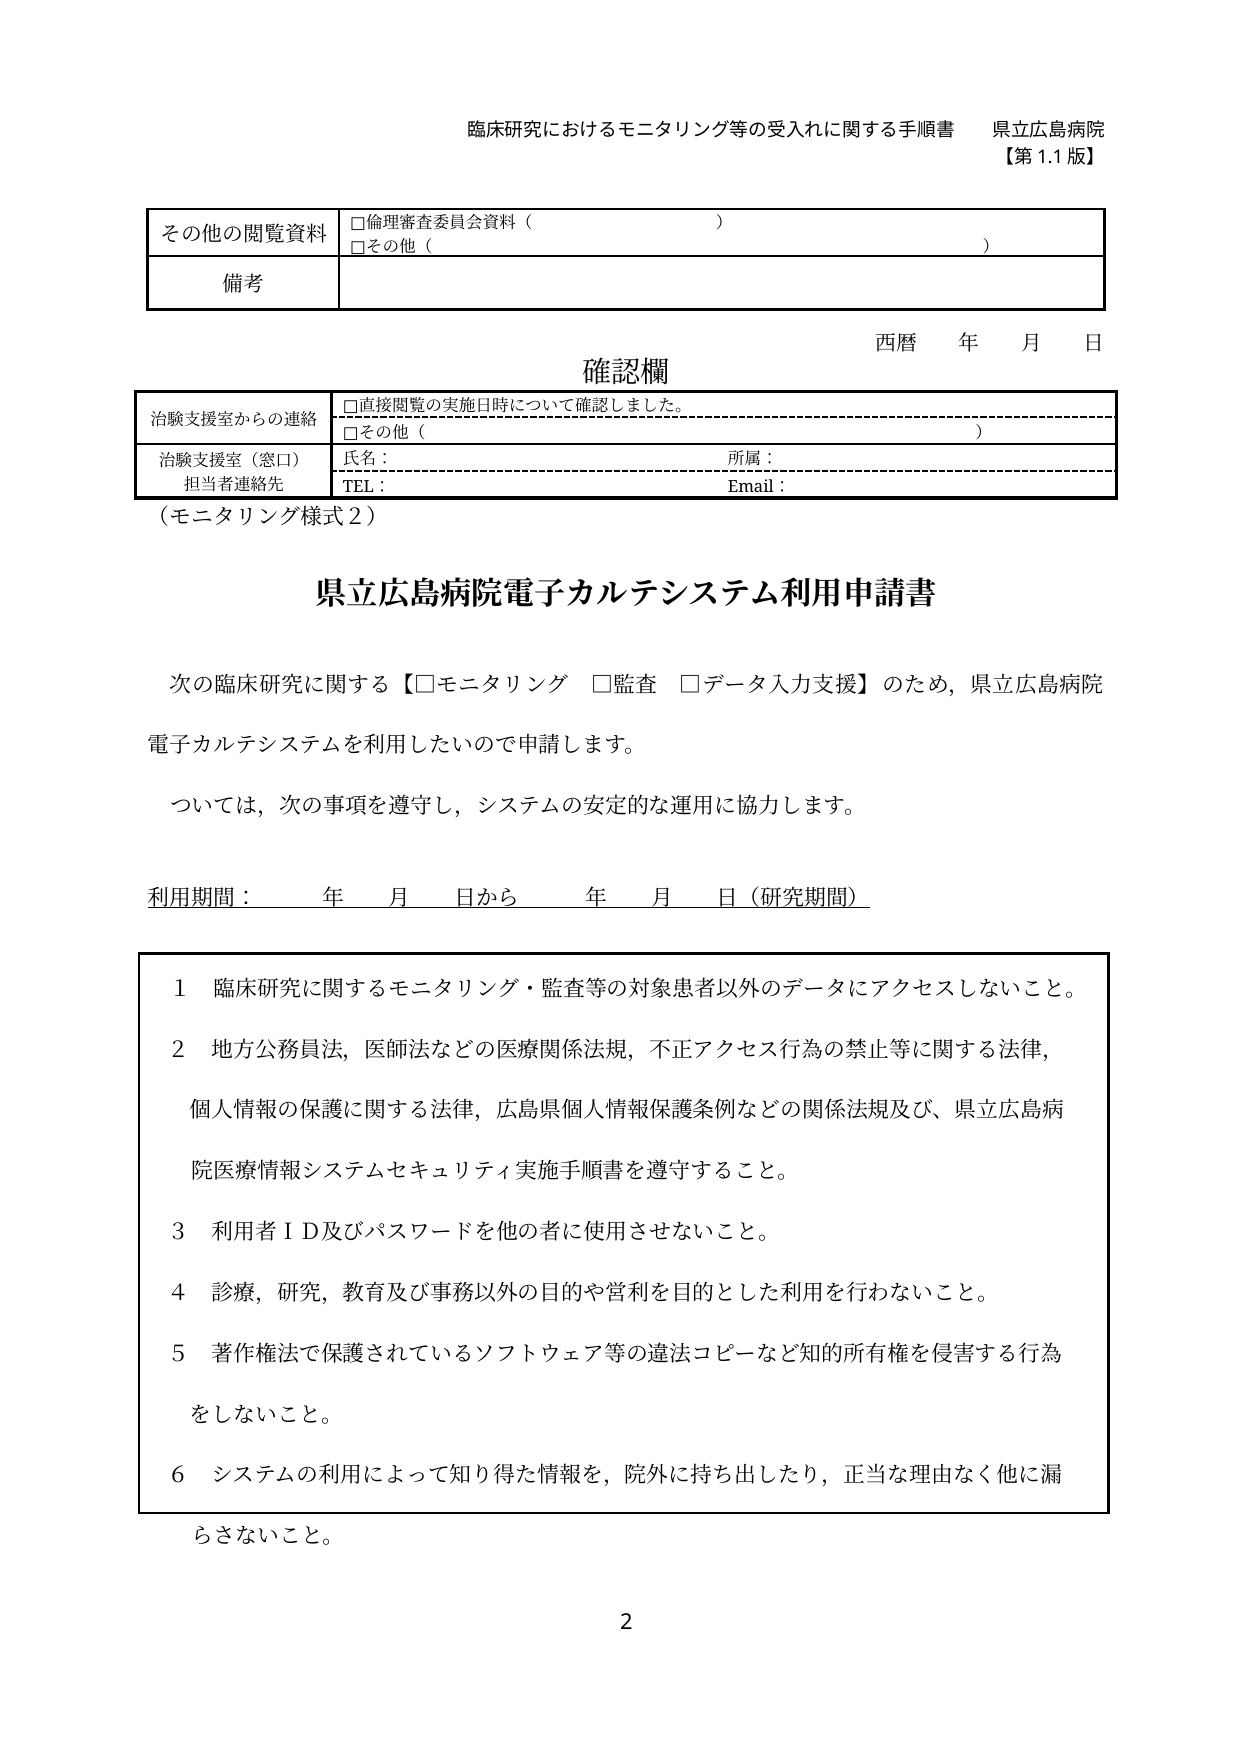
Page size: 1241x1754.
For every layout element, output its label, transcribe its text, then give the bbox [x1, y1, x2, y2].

text 確認欄 [148, 356, 1104, 389]
table_cell 所属： [716, 445, 1115, 470]
table_cell [340, 257, 1103, 308]
text 個人情報の保護に関する法律，広島県個人情報保護条例などの関係法規及び、県立広島病 [148, 1078, 1104, 1139]
table_cell 氏名： [333, 445, 716, 470]
table_cell 備考 [149, 257, 338, 308]
table_header □直接閲覧の実施日時について確認しました。 [333, 393, 1115, 416]
table_cell □その他（ ） [333, 416, 1115, 443]
text ２ 地方公務員法，医師法などの医療関係法規，不正アクセス行為の禁止等に関する法律， [148, 1017, 1104, 1078]
text 次の臨床研究に関する【□モニタリング □監査 □データ入力支援】のため，県立広島病院電子カルテシステムを利用したいので申請します。 [148, 652, 1104, 774]
text をしないこと。 [148, 1382, 1104, 1443]
table_cell 治験支援室（窓口） 担当者連絡先 [137, 445, 330, 496]
text ４ 診療，研究，教育及び事務以外の目的や営利を目的とした利用を行わないこと。 [148, 1260, 1104, 1321]
table_cell TEL： [333, 470, 716, 496]
text 利用期間： 年 月 日から 年 月 日（研究期間） [148, 865, 1104, 926]
text らさないこと。 [148, 1514, 1104, 1564]
text ６ システムの利用によって知り得た情報を，院外に持ち出したり，正当な理由なく他に漏 [148, 1443, 1104, 1504]
text ３ 利用者ＩＤ及びパスワードを他の者に使用させないこと。 [148, 1199, 1104, 1260]
table_cell □倫理審査委員会資料（ ） □その他（ ） [340, 210, 1103, 255]
text 西暦 年 月 日 [148, 326, 1104, 356]
table_header 治験支援室からの連絡 [137, 393, 330, 443]
text 県立広島病院電子カルテシステム利用申請書 [148, 561, 1104, 622]
table_cell その他の閲覧資料 [149, 210, 338, 255]
text （モニタリング様式２） [148, 500, 1104, 531]
text ついては，次の事項を遵守し，システムの安定的な運用に協力します。 [148, 774, 1104, 834]
text １ 臨床研究に関するモニタリング・監査等の対象患者以外のデータにアクセスしないこと。 [169, 956, 1104, 1017]
text 院医療情報システムセキュリティ実施手順書を遵守すること。 [148, 1139, 1104, 1199]
text ５ 著作権法で保護されているソフトウェア等の違法コピーなど知的所有権を侵害する行為 [148, 1321, 1104, 1382]
table_cell Email： [716, 470, 1115, 496]
